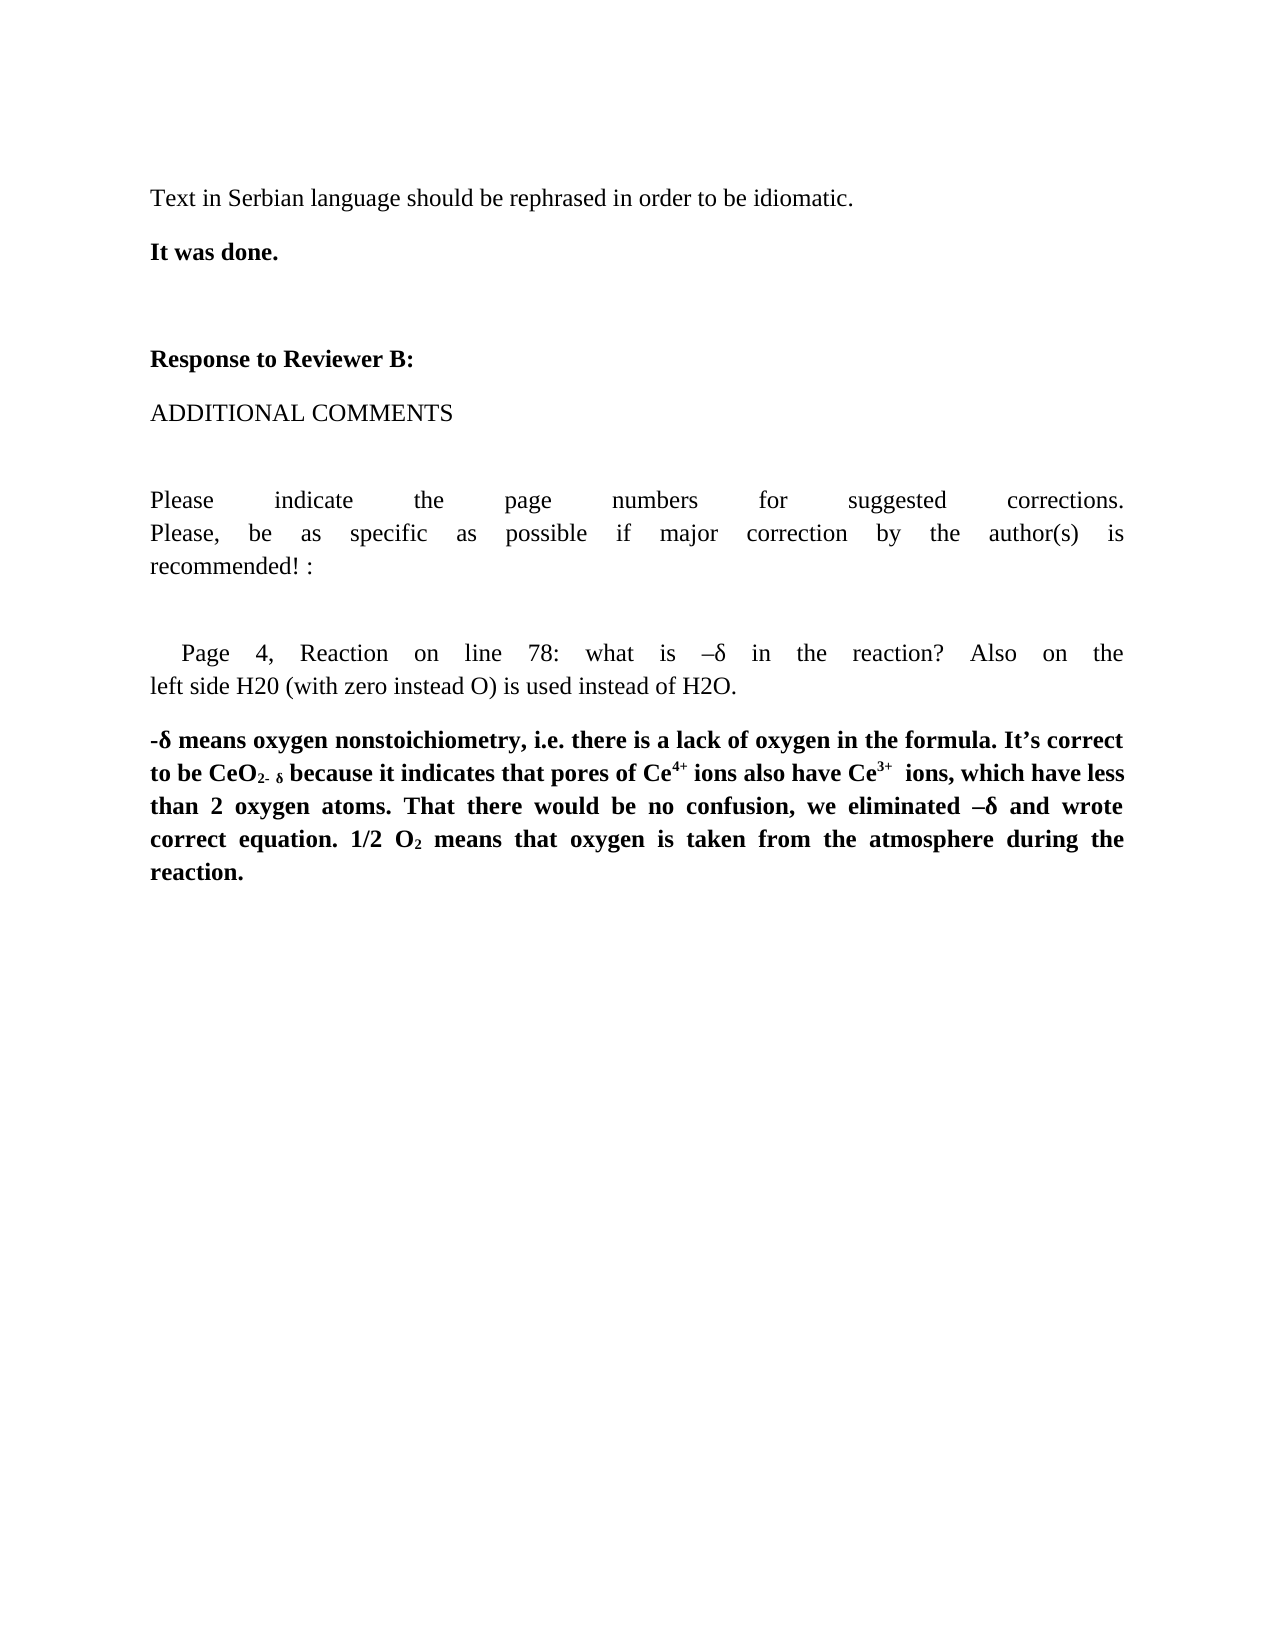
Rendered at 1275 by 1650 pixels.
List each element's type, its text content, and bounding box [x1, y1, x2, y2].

text ADDITIONAL COMMENTS [150, 398, 1125, 427]
text Page 4, Reaction on line 78: what is –δ in the reaction? Also on the left side H20 (with zero instead O) is used instead of H2O. [150, 605, 1125, 700]
text It was done. [150, 237, 1125, 266]
text Please indicate the page numbers for suggested corrections. Please, be as specific as possible if major correction by the author(s) is recommended! : [150, 452, 1125, 580]
text Text in Serbian language should be rephrased in order to be idiomatic. [150, 150, 1125, 212]
text Response to Reviewer B: [150, 344, 1125, 373]
text -δ means oxygen nonstoichiometry, i.e. there is a lack of oxygen in the formula. It’s correct to be CeO2- δ because it indicates that pores of Ce4+ ions also have Ce3+ ions, which have less than 2 oxygen atoms. That there would be no confusion, we eliminated –δ and wrote correct equation. 1/2 O2 means that oxygen is taken from the atmosphere during the reaction. [150, 725, 1125, 918]
